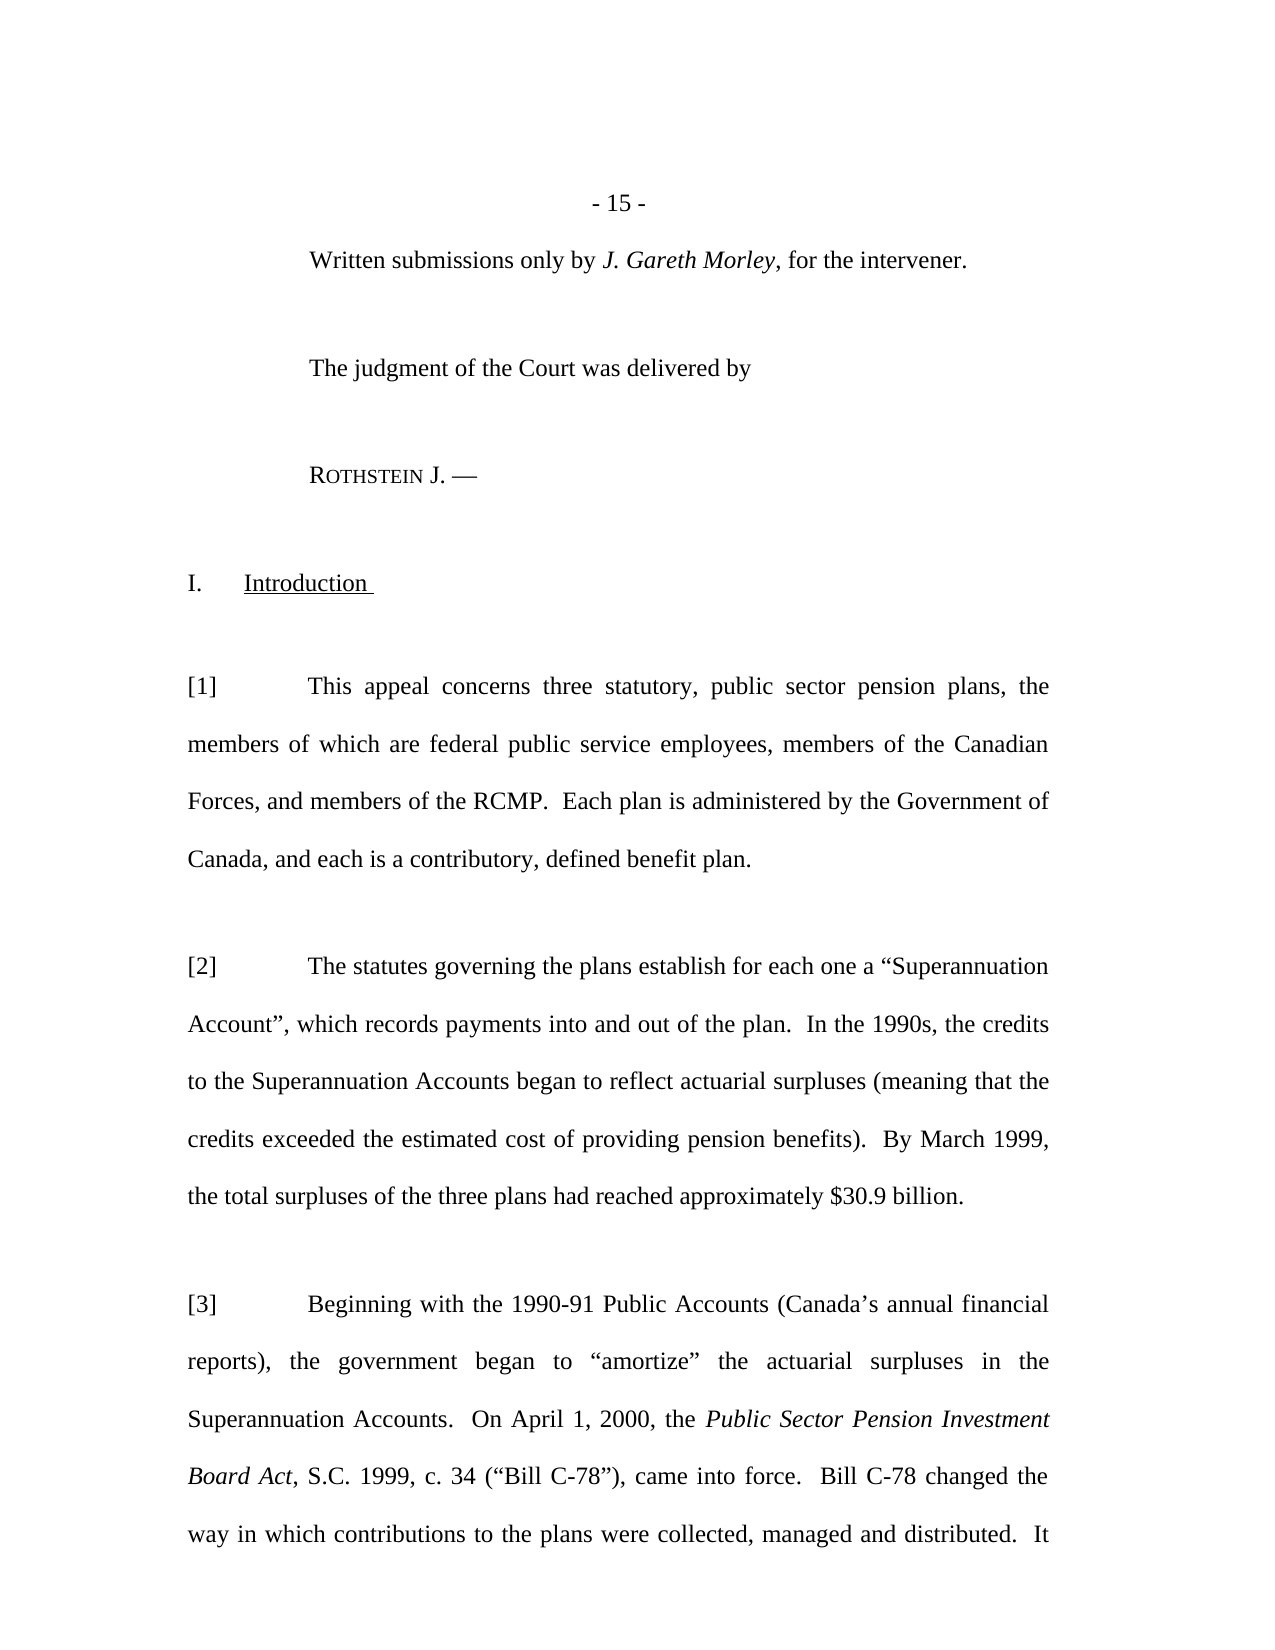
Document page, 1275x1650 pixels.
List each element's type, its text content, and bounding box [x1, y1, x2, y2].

text The judgment of the Court was delivered by [187, 353, 1050, 381]
text The statutes governing the plans establish for each one a “Superannuation Account”, which records payments into and out of the plan. In the 1990s, the credits to the Superannuation Accounts began to reflect actuarial surpluses (meaning that the credits exceeded the estimated cost of providing pension benefits). By March 1999, the total surpluses of the three plans had reached approximately $30.9 billion. [187, 951, 1050, 1210]
text Written submissions only by J. Gareth Morley, for the intervener. [187, 245, 1050, 274]
title Introduction [187, 568, 1050, 596]
text This appeal concerns three statutory, public sector pension plans, the members of which are federal public service employees, members of the Canadian Forces, and members of the RCMP. Each plan is administered by the Government of Canada, and each is a contributory, defined benefit plan. [187, 671, 1050, 873]
text Rothstein J. — [187, 460, 1050, 489]
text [187, 1289, 1050, 1548]
